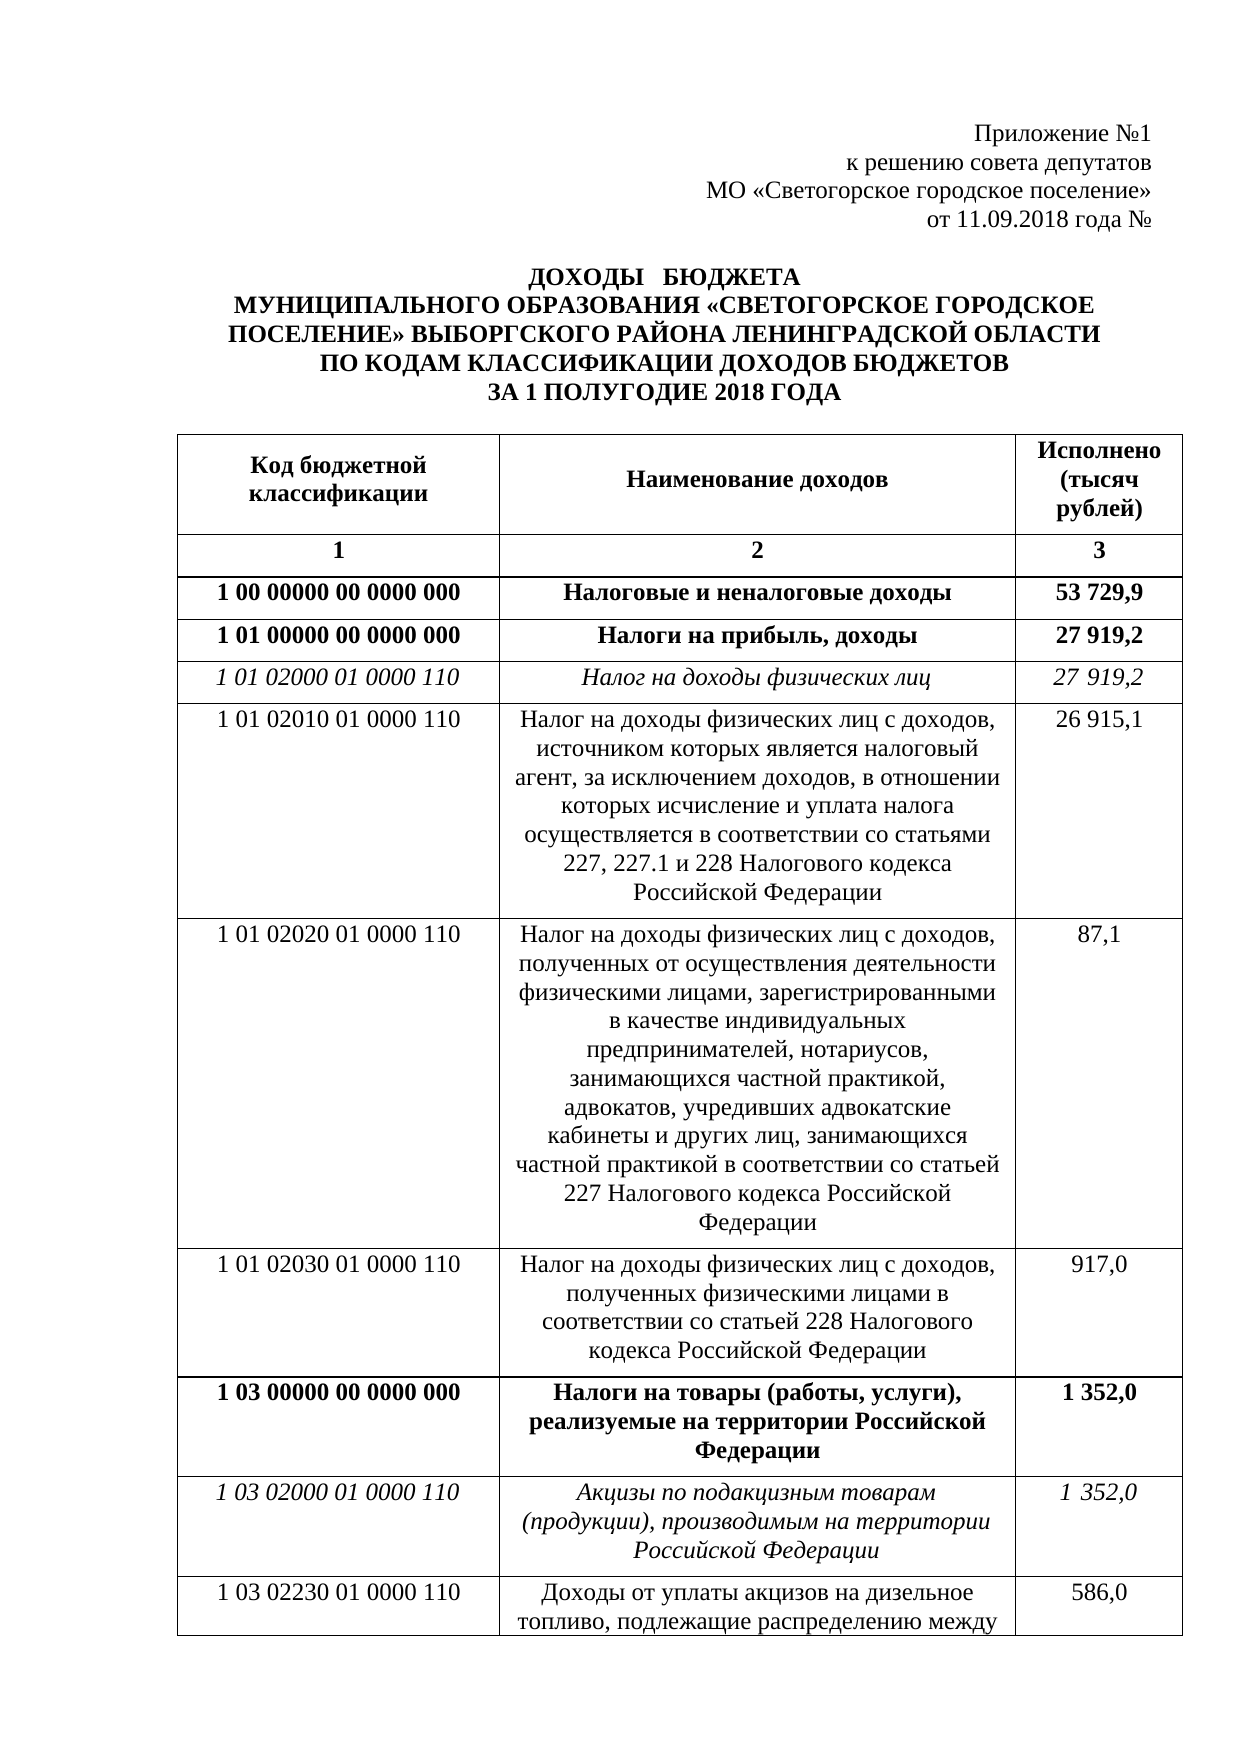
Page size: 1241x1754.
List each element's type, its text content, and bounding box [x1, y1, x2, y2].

text ПО КОДАМ КЛАССИФИКАЦИИ ДОХОДОВ БЮДЖЕТОВ [177, 348, 1152, 377]
table_cell 27 919,2 [1016, 620, 1182, 661]
table_cell 26 915,1 [1016, 704, 1182, 918]
table_cell 586,0 [1016, 1577, 1182, 1634]
table_cell 1 01 02000 01 0000 110 [178, 662, 499, 703]
table_cell 1 01 02030 01 0000 110 [178, 1249, 499, 1376]
table_cell 1 00 00000 00 0000 000 [178, 578, 499, 619]
table_header Код бюджетной классификации [178, 435, 499, 534]
text к решению совета депутатов [177, 147, 1152, 176]
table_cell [500, 1577, 1015, 1634]
table_header Наименование доходов [500, 435, 1015, 534]
table_cell 1 01 00000 00 0000 000 [178, 620, 499, 661]
text от 11.09.2018 года № [177, 204, 1152, 233]
table_cell 87,1 [1016, 919, 1182, 1248]
text ДОХОДЫ БЮДЖЕТА [177, 262, 1152, 291]
table_cell Налог на доходы физических лиц с доходов, полученных от осуществления деятельности физическими лицами, зарегистрированными в качестве индивидуальных предпринимателей, нотариусов, занимающихся частной практикой, адвокатов, учредивших адвокатские кабинеты и других лиц, занимающихся частной практикой в соответствии со статьей 227 Налогового кодекса Российской Федерации [500, 919, 1015, 1248]
table_cell 1 352,0 [1016, 1477, 1182, 1576]
table_cell 1 352,0 [1016, 1378, 1182, 1476]
table_cell Налог на доходы физических лиц с доходов, полученных физическими лицами в соответствии со статьей 228 Налогового кодекса Российской Федерации [500, 1249, 1015, 1376]
table_cell 53 729,9 [1016, 578, 1182, 619]
table_cell Акцизы по подакцизным товарам (продукции), производимым на территории Российской Федерации [500, 1477, 1015, 1576]
table_cell Налог на доходы физических лиц [500, 662, 1015, 703]
table_header Исполнено (тысяч рублей) [1016, 435, 1182, 534]
table_cell Налоги на прибыль, доходы [500, 620, 1015, 661]
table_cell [178, 1577, 499, 1634]
text Приложение №1 [177, 118, 1152, 147]
table_cell 1 03 02000 01 0000 110 [178, 1477, 499, 1576]
text МО «Светогорское городское поселение» [177, 176, 1152, 204]
table_cell 1 03 00000 00 0000 000 [178, 1378, 499, 1476]
text ЗА 1 ПОЛУГОДИЕ 2018 ГОДА [177, 377, 1152, 406]
table_cell 3 [1016, 535, 1182, 576]
table_cell Налог на доходы физических лиц с доходов, источником которых является налоговый агент, за исключением доходов, в отношении которых исчисление и уплата налога осуществляется в соответствии со статьями 227, 227.1 и 228 Налогового кодекса Российской Федерации [500, 704, 1015, 918]
text МУНИЦИПАЛЬНОГО ОБРАЗОВАНИЯ «СВЕТОГОРСКОЕ ГОРОДСКОЕ ПОСЕЛЕНИЕ» ВЫБОРГСКОГО РАЙОНА ЛЕНИНГРАДСКОЙ ОБЛАСТИ [177, 291, 1152, 348]
table_cell 2 [500, 535, 1015, 576]
table_cell 1 01 02010 01 0000 110 [178, 704, 499, 918]
table_cell 27 919,2 [1016, 662, 1182, 703]
table_cell Налоговые и неналоговые доходы [500, 578, 1015, 619]
table_cell 1 [178, 535, 499, 576]
table_cell Налоги на товары (работы, услуги), реализуемые на территории Российской Федерации [500, 1378, 1015, 1476]
table_cell 917,0 [1016, 1249, 1182, 1376]
table_cell 1 01 02020 01 0000 110 [178, 919, 499, 1248]
